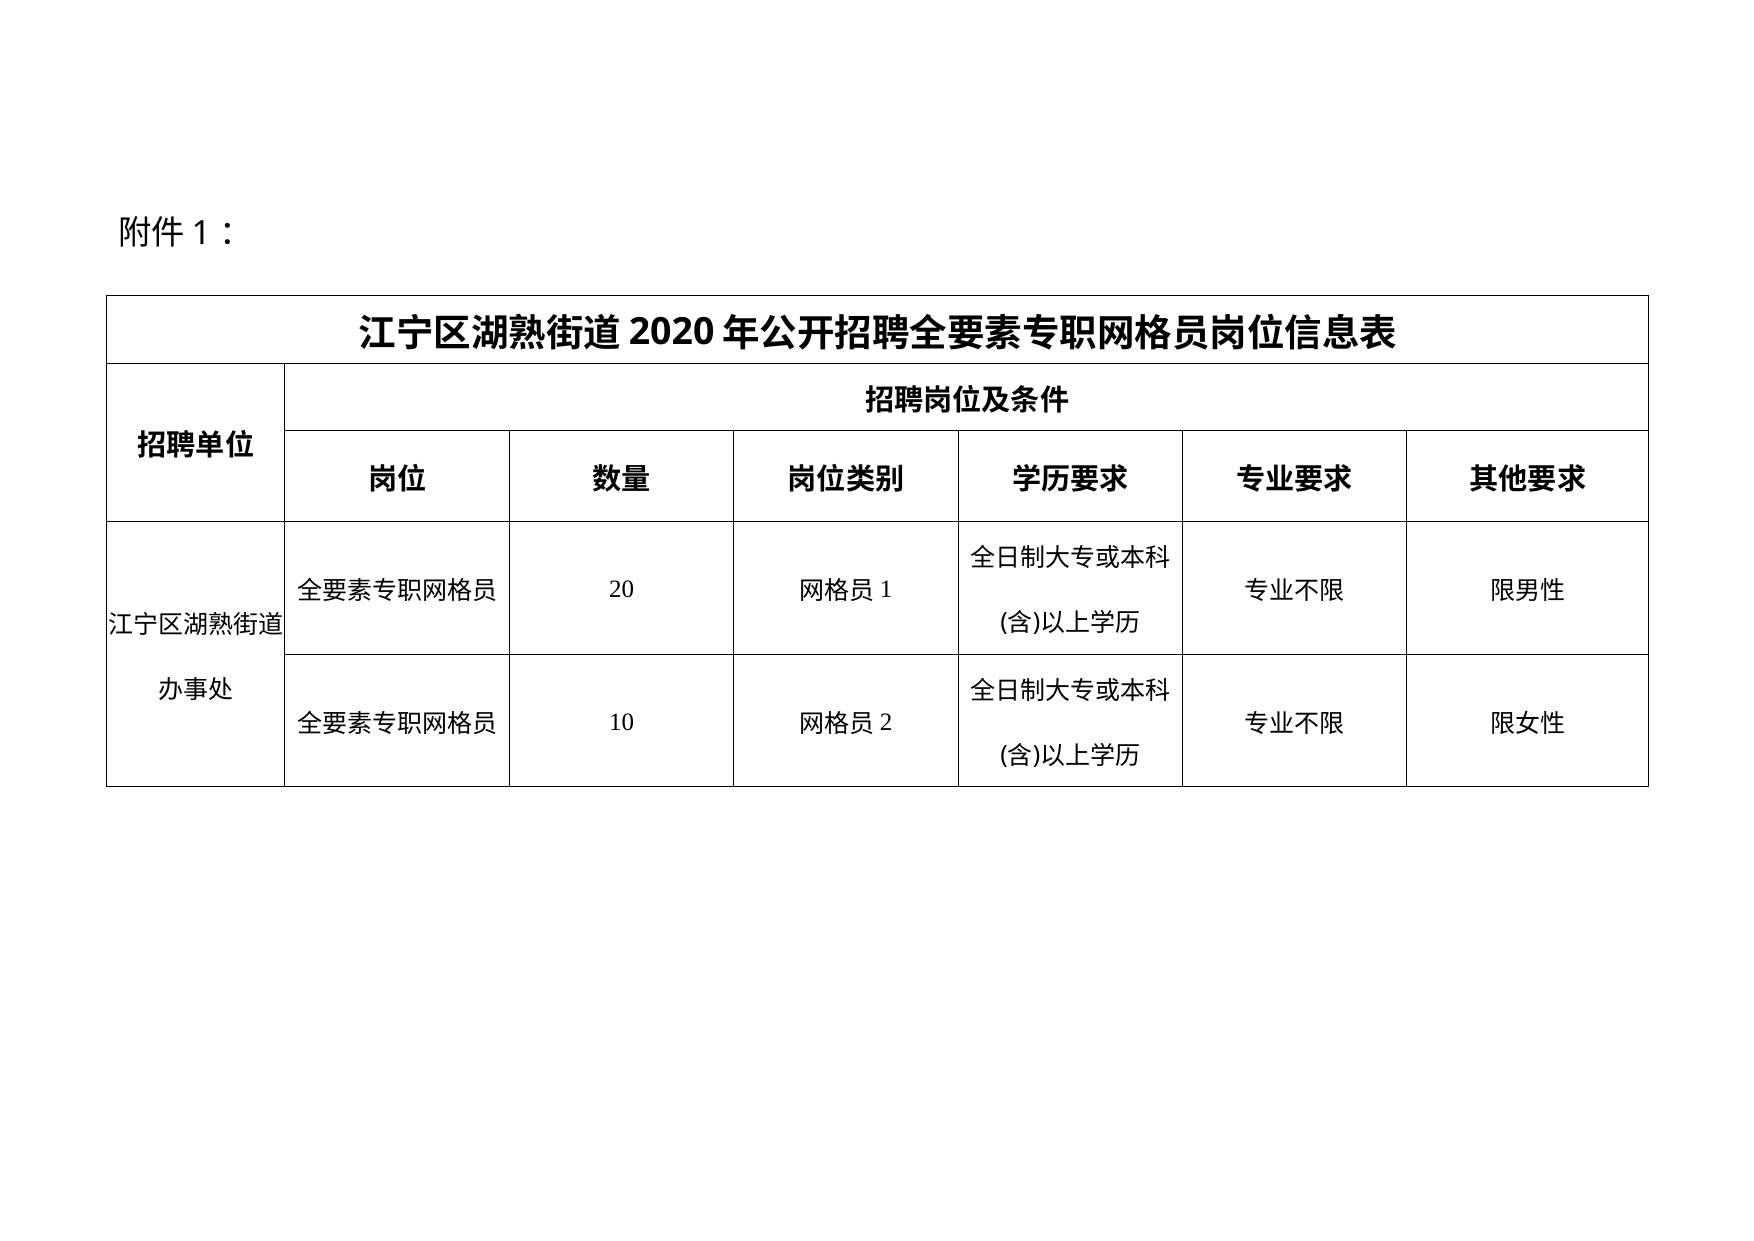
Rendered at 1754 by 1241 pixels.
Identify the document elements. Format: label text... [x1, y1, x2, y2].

table_cell 10 [510, 655, 733, 786]
table_cell 岗位类别 [734, 431, 958, 521]
table_cell 全要素专职网格员 [285, 522, 509, 653]
table_header 江宁区湖熟街道2020年公开招聘全要素专职网格员岗位信息表 [107, 296, 1648, 363]
table_cell 专业不限 [1183, 655, 1406, 786]
table_cell 全要素专职网格员 [285, 655, 509, 786]
table_cell 20 [510, 522, 733, 653]
table_cell 招聘岗位及条件 [285, 364, 1648, 430]
table_cell 全日制大专或本科(含)以上学历 [959, 655, 1182, 786]
text 附件1 ： [118, 198, 1604, 263]
table_cell 专业要求 [1183, 431, 1406, 521]
table_cell 其他要求 [1407, 431, 1648, 521]
table_cell 数量 [510, 431, 733, 521]
table_cell 学历要求 [959, 431, 1182, 521]
table_cell 网格员1 [734, 522, 958, 653]
table_cell 全日制大专或本科(含)以上学历 [959, 522, 1182, 653]
table_cell 限女性 [1407, 655, 1648, 786]
table_cell 江宁区湖熟街道办事处 [107, 522, 284, 786]
table_cell 招聘单位 [107, 364, 284, 521]
table_cell 限男性 [1407, 522, 1648, 653]
table_cell 网格员2 [734, 655, 958, 786]
table_cell 专业不限 [1183, 522, 1406, 653]
table_cell 岗位 [285, 431, 509, 521]
